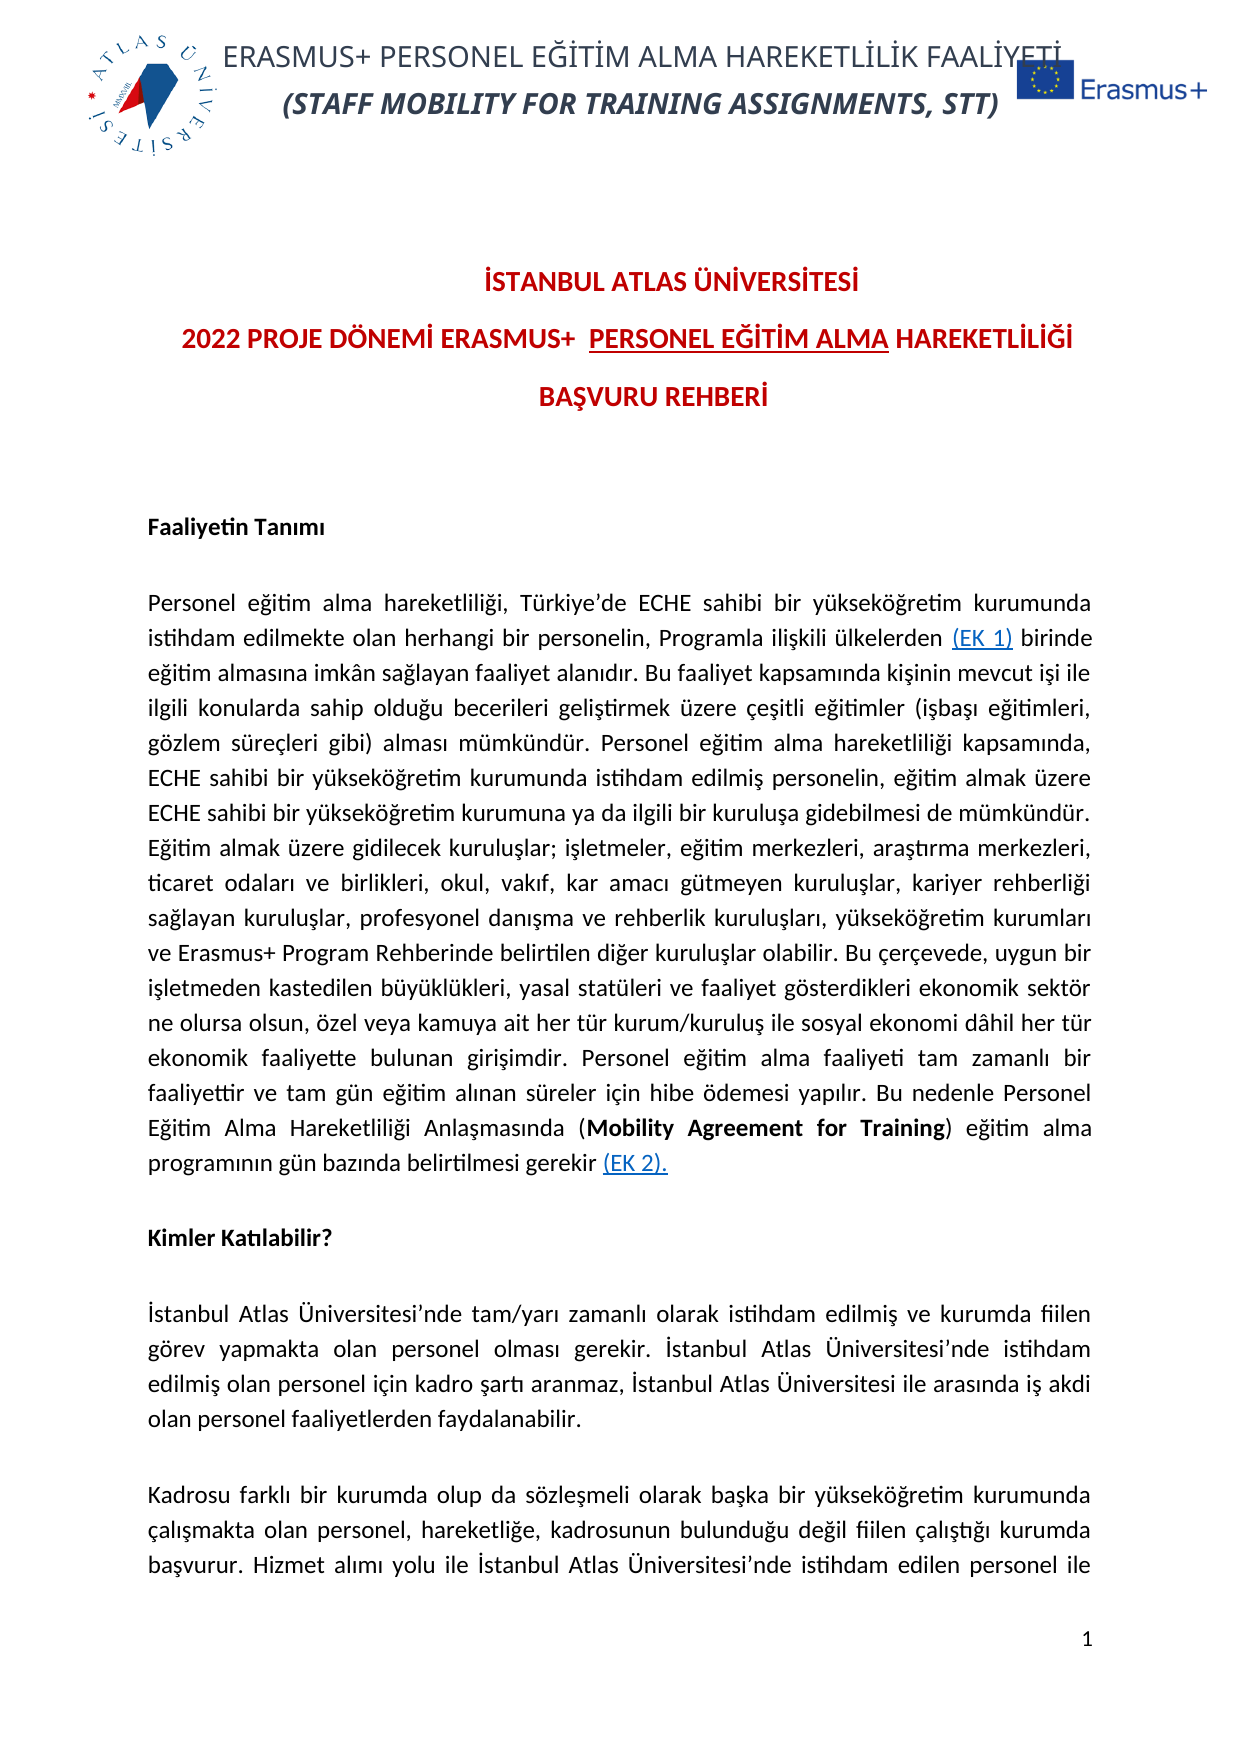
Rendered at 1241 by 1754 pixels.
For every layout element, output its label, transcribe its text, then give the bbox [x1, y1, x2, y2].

picture [1016, 58, 1208, 100]
text İSTANBUL ATLAS ÜNİVERSİTESİ [148, 263, 1196, 298]
picture [87, 35, 217, 156]
text İstanbul Atlas Üniversitesi’nde tam/yarı zamanlı olarak istihdam edilmiş ve kurumda fiilen görev yapmakta olan personel olması gerekir. İstanbul Atlas Üniversitesi’nde istihdam edilmiş olan personel için kadro şartı aranmaz, İstanbul Atlas Üniversitesi ile arasında iş akdi olan personel faaliyetlerden faydalanabilir. [148, 1298, 1093, 1434]
text 2022 PROJE DÖNEMİ ERASMUS+ PERSONEL EĞİTİM ALMA HAREKETLİLİĞİ [59, 321, 1196, 356]
text Faaliyetin Tanımı [148, 511, 1093, 542]
text BAŞVURU REHBERİ [59, 378, 1196, 414]
text Kimler Katılabilir? [148, 1223, 1093, 1253]
text Personel eğitim alma hareketliliği, Türkiye’de ECHE sahibi bir yükseköğretim kurumunda istihdam edilmekte olan herhangi bir personelin, Programla ilişkili ülkelerden (EK 1) birinde eğitim almasına imkân sağlayan faaliyet alanıdır. Bu faaliyet kapsamında kişinin mevcut işi ile ilgili konularda sahip olduğu becerileri geliştirmek üzere çeşitli eğitimler (işbaşı eğitimleri, gözlem süreçleri gibi) alması mümkündür. Personel eğitim alma hareketliliği kapsamında, ECHE sahibi bir yükseköğretim kurumunda istihdam edilmiş personelin, eğitim almak üzere ECHE sahibi bir yükseköğretim kurumuna ya da ilgili bir kuruluşa gidebilmesi de mümkündür. Eğitim almak üzere gidilecek kuruluşlar; işletmeler, eğitim merkezleri, araştırma merkezleri, ticaret odaları ve birlikleri, okul, vakıf, kar amacı gütmeyen kuruluşlar, kariyer rehberliği sağlayan kuruluşlar, profesyonel danışma ve rehberlik kuruluşları, yükseköğretim kurumları ve Erasmus+ Program Rehberinde belirtilen diğer kuruluşlar olabilir. Bu çerçevede, uygun bir işletmeden kastedilen büyüklükleri, yasal statüleri ve faaliyet gösterdikleri ekonomik sektör ne olursa olsun, özel veya kamuya ait her tür kurum/kuruluş ile sosyal ekonomi dâhil her tür ekonomik faaliyette bulunan girişimdir. Personel eğitim alma faaliyeti tam zamanlı bir faaliyettir ve tam gün eğitim alınan süreler için hibe ödemesi yapılır. Bu nedenle Personel Eğitim Alma Hareketliliği Anlaşmasında (Mobility Agreement for Training) eğitim alma programının gün bazında belirtilmesi gerekir (EK 2). [148, 587, 1093, 1177]
